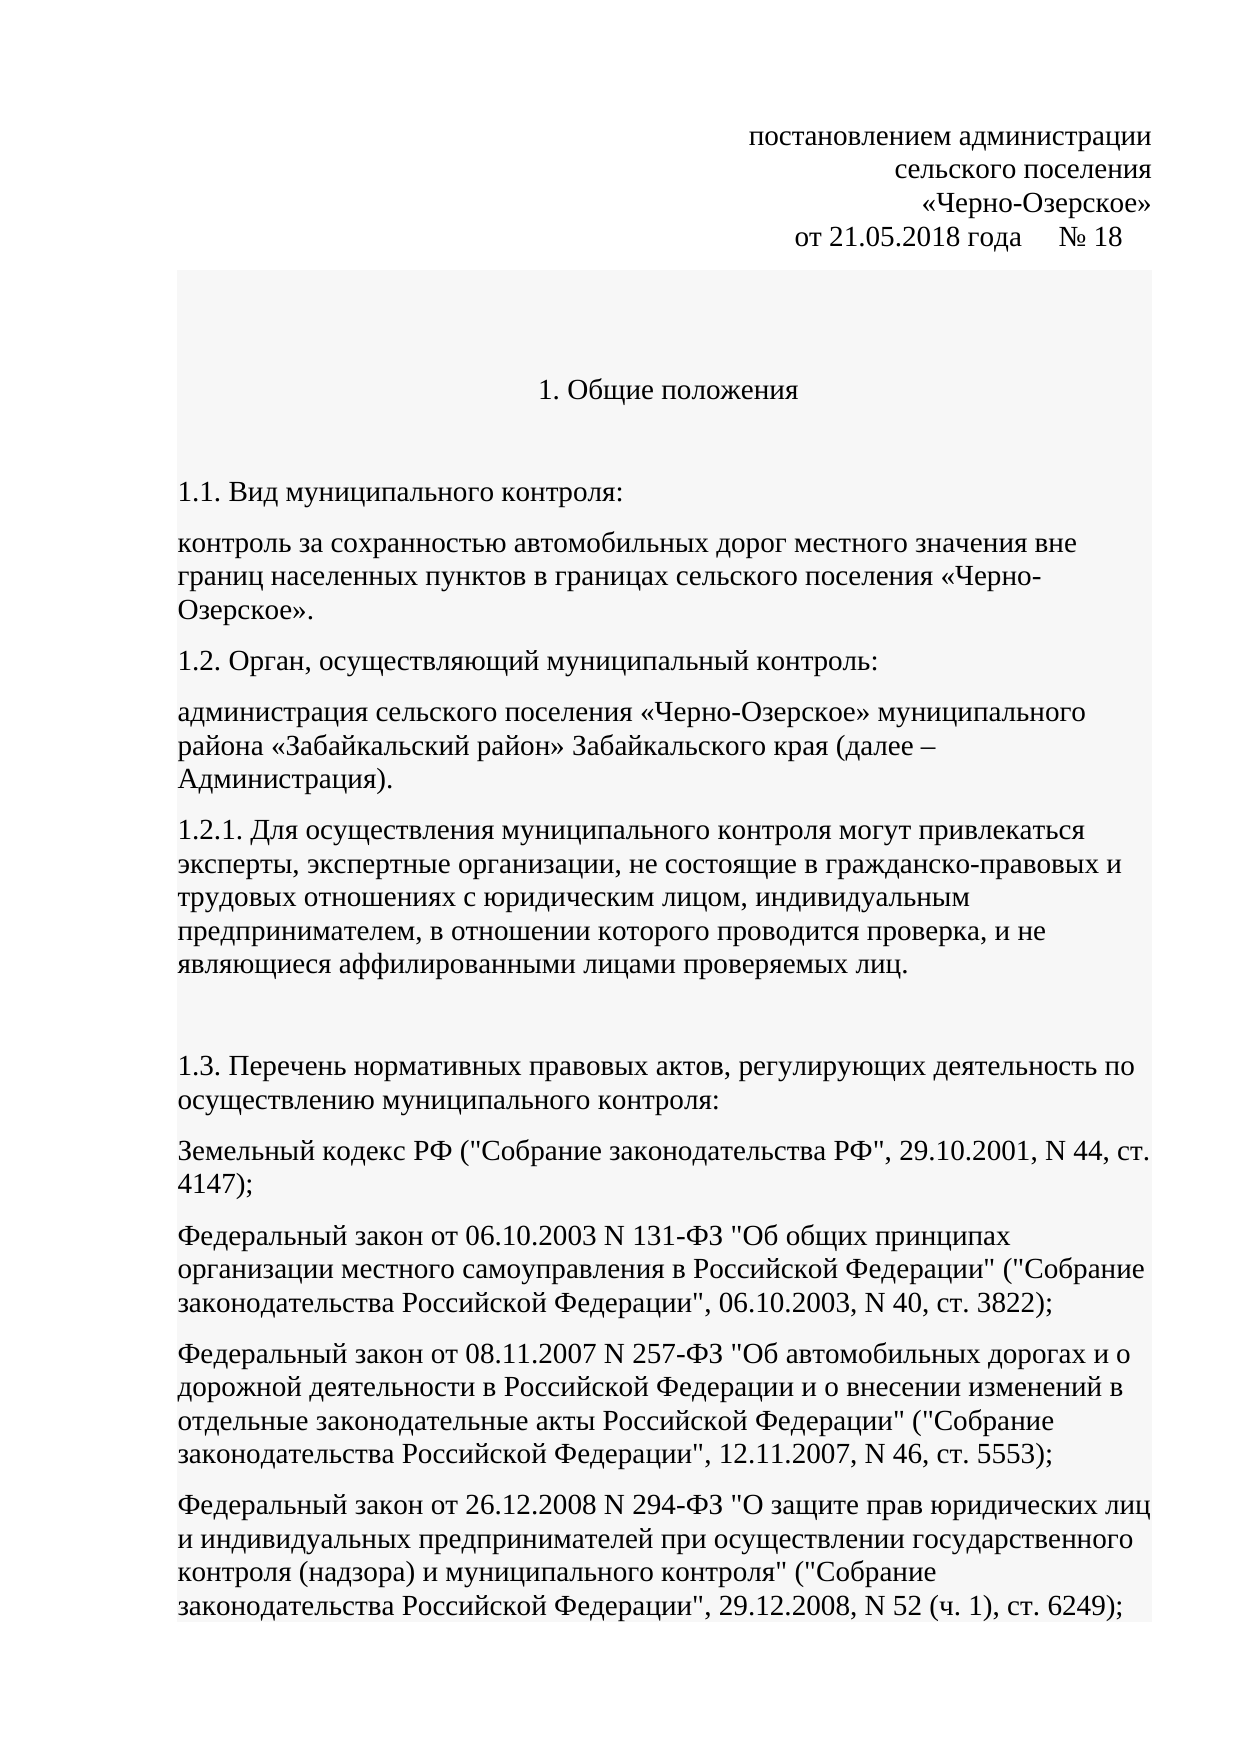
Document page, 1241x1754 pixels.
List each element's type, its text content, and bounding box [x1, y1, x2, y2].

text контроль за сохранностью автомобильных дорог местного значения вне границ населенных пунктов в границах сельского поселения «Черно-Озерское». [177, 525, 1152, 626]
text Федеральный закон от 06.10.2003 N 131-ФЗ "Об общих принципах организации местного самоуправления в Российской Федерации" ("Собрание законодательства Российской Федерации", 06.10.2003, N 40, ст. 3822); [177, 1218, 1152, 1318]
text Федеральный закон от 26.12.2008 N 294-ФЗ "О защите прав юридических лиц и индивидуальных предпринимателей при осуществлении государственного контроля (надзора) и муниципального контроля" ("Собрание законодательства Российской Федерации", 29.12.2008, N 52 (ч. 1), ст. 6249); [177, 1487, 1152, 1622]
text Земельный кодекс РФ ("Собрание законодательства РФ", 29.10.2001, N 44, ст. 4147); [177, 1133, 1152, 1200]
text администрация сельского поселения «Черно-Озерское» муниципального района «Забайкальский район» Забайкальского края (далее – Администрация). [177, 694, 1152, 795]
text 1.2. Орган, осуществляющий муниципальный контроль: [177, 643, 1152, 677]
text Федеральный закон от 08.11.2007 N 257-ФЗ "Об автомобильных дорогах и о дорожной деятельности в Российской Федерации и о внесении изменений в отдельные законодательные акты Российской Федерации" ("Собрание законодательства Российской Федерации", 12.11.2007, N 46, ст. 5553); [177, 1336, 1152, 1470]
text 1.2.1. Для осуществления муниципального контроля могут привлекаться эксперты, экспертные организации, не состоящие в гражданско-правовых и трудовых отношениях с юридическим лицом, индивидуальным предпринимателем, в отношении которого проводится проверка, и не являющиеся аффилированными лицами проверяемых лиц. [177, 812, 1152, 980]
text 1.3. Перечень нормативных правовых актов, регулирующих деятельность по осуществлению муниципального контроля: [177, 1048, 1152, 1116]
text «Черно-Озерское» [177, 185, 1152, 219]
text постановлением администрации [177, 118, 1152, 152]
text 1.1. Вид муниципального контроля: [177, 474, 1152, 507]
text от 21.05.2018 года № 18 [177, 219, 1152, 252]
text 1. Общие положения [177, 372, 1152, 405]
text сельского поселения [177, 152, 1152, 185]
